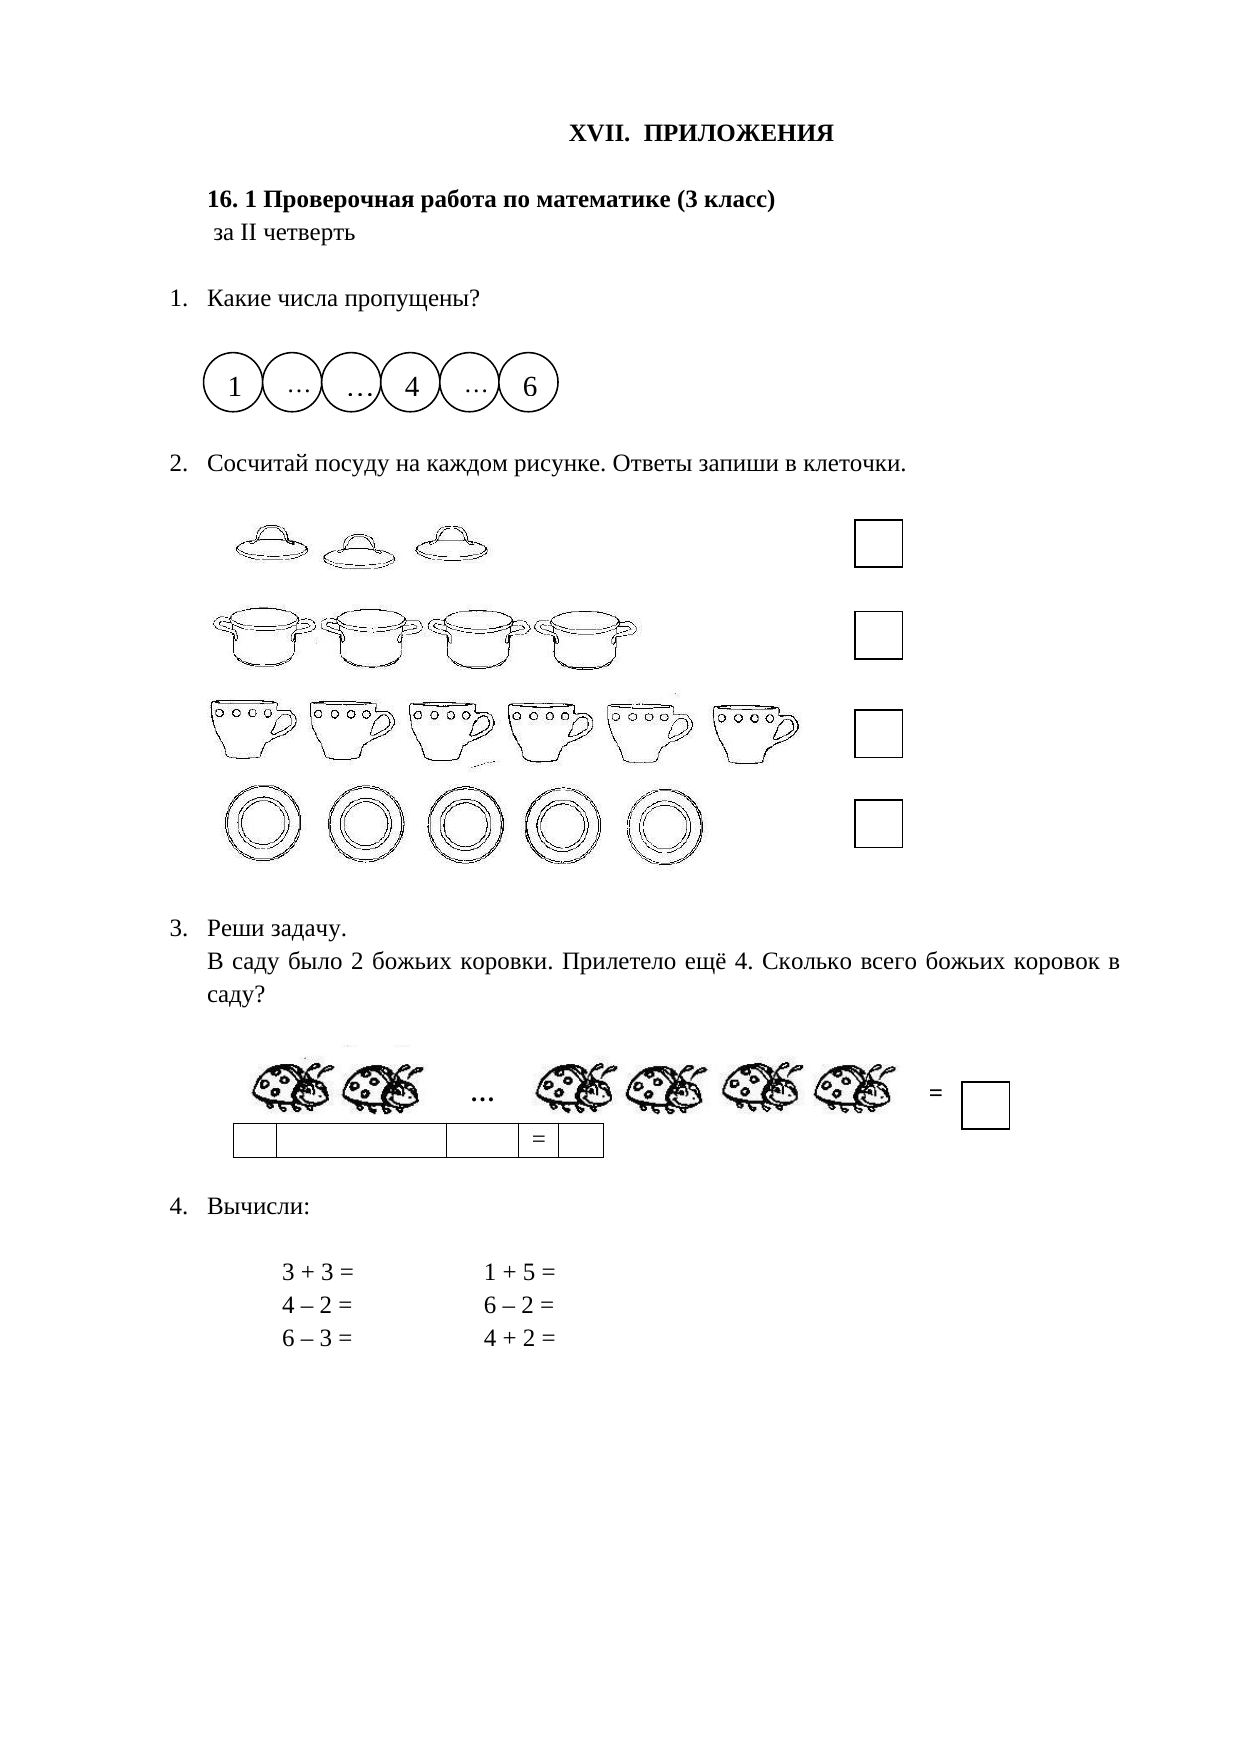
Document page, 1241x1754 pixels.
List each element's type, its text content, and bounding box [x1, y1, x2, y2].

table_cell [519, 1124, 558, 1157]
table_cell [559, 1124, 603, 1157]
list Реши задачу. [169, 913, 1122, 942]
picture [225, 514, 495, 590]
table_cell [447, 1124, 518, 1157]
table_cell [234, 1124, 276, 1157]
text за II четверть [207, 217, 1122, 246]
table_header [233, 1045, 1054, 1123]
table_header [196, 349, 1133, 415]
list Какие числа пропущены? [169, 283, 1122, 312]
picture [529, 1045, 903, 1119]
picture [206, 690, 804, 773]
text В саду было 2 божьих коровки. Прилетело ещё 4. Сколько всего божьих коровок в саду? [207, 946, 1122, 1008]
list Вычисли: [169, 1191, 1122, 1219]
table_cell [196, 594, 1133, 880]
picture [206, 593, 642, 686]
picture [206, 777, 718, 876]
list ПРИЛОЖЕНИЯ [281, 118, 1122, 147]
list Сосчитай посуду на каждом рисунке. Ответы запиши в клеточки. [169, 448, 1122, 477]
picture [244, 1045, 431, 1119]
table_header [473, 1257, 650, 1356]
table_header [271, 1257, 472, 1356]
text 16. 1 Проверочная работа по математике (3 класс) [207, 184, 1122, 213]
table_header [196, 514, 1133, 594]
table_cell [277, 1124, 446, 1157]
